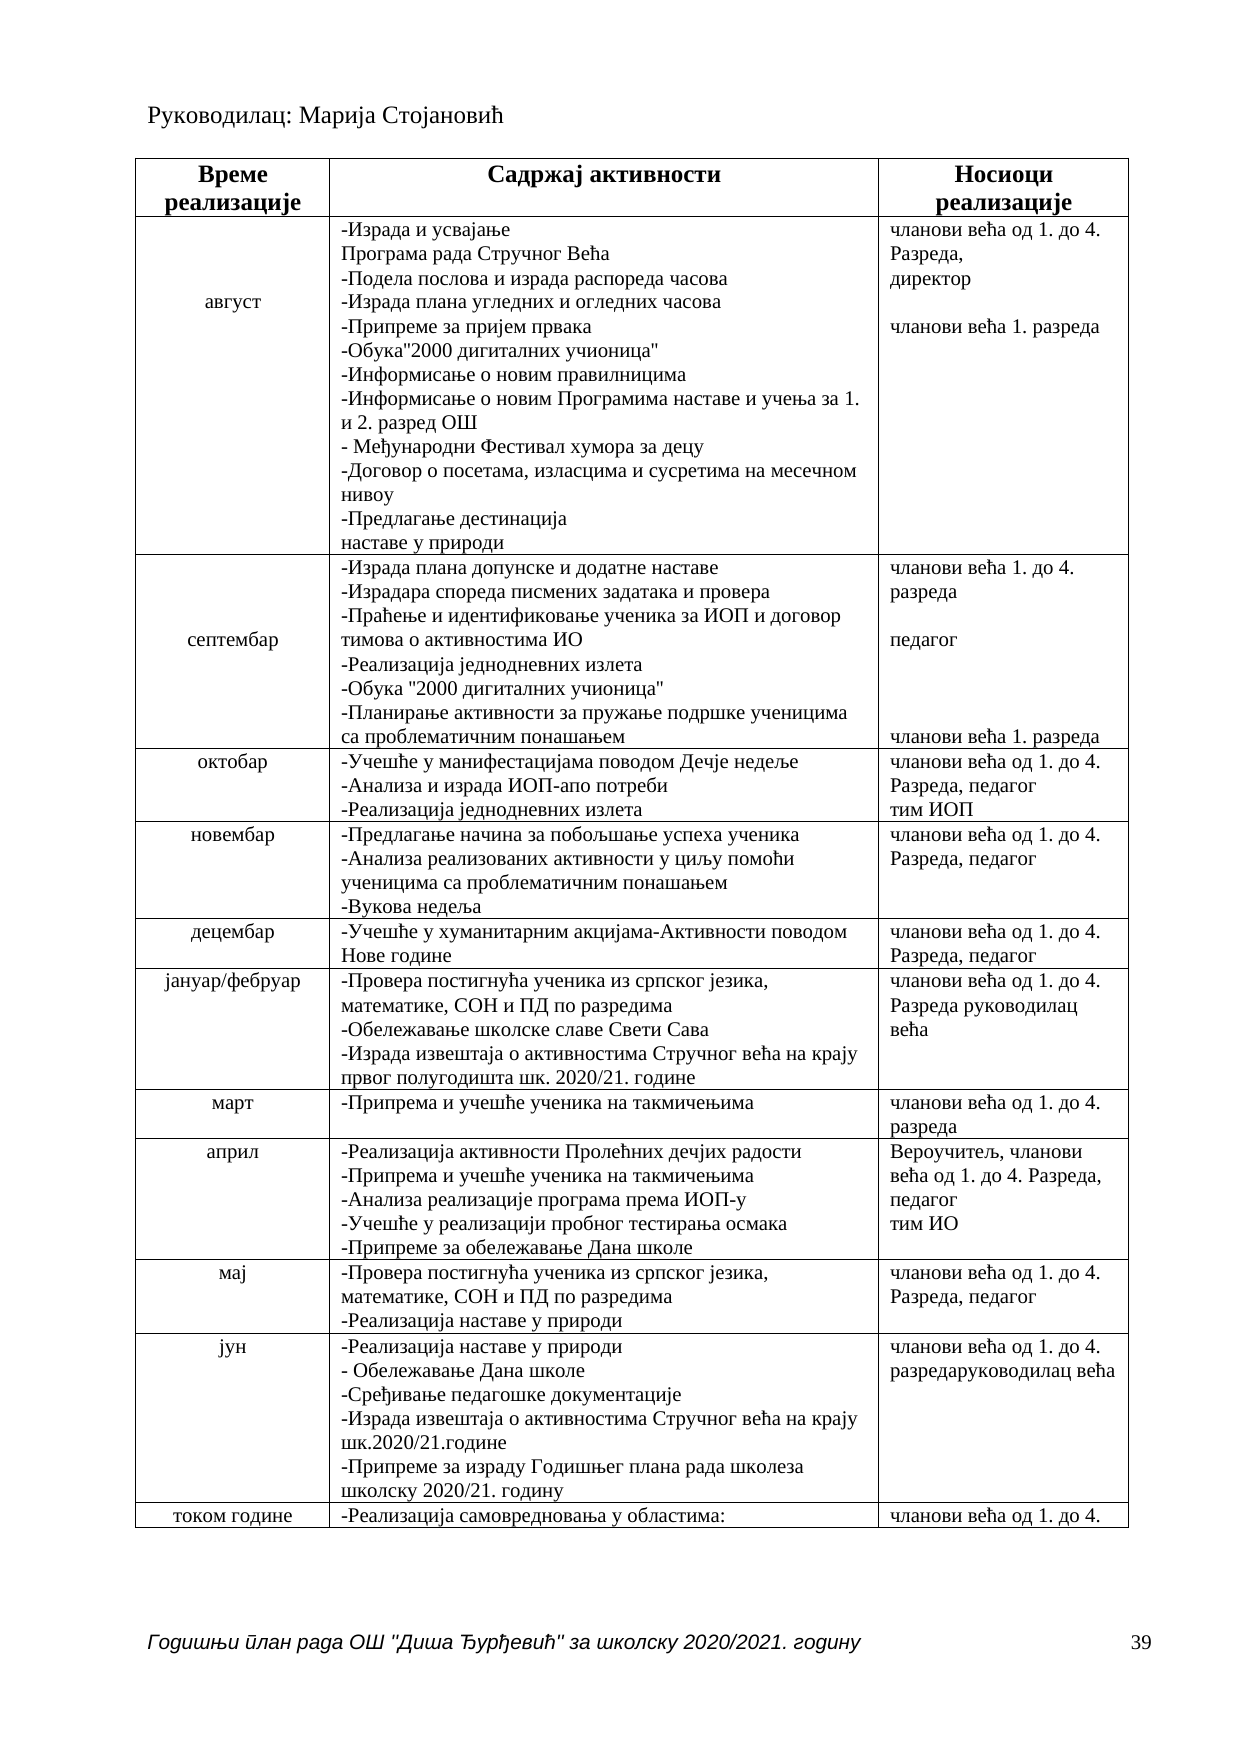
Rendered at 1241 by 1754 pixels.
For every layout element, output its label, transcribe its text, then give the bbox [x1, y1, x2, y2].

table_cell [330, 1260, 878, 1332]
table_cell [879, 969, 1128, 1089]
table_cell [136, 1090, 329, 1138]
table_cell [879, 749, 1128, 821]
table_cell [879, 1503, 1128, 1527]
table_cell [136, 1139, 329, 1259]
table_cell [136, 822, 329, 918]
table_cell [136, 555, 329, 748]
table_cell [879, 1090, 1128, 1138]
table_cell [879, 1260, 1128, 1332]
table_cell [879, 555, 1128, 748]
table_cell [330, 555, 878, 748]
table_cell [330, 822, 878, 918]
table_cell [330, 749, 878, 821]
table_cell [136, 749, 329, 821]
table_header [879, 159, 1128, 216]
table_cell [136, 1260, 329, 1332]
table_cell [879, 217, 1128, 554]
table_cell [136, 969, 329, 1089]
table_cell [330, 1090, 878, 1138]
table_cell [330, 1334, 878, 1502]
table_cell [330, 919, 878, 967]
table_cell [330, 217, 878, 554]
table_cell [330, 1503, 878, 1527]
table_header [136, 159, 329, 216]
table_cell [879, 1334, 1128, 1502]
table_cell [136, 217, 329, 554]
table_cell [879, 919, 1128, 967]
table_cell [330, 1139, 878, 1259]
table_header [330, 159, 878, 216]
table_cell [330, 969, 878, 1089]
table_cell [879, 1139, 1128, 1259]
text Руководилац: Марија Стојановић [147, 100, 1152, 129]
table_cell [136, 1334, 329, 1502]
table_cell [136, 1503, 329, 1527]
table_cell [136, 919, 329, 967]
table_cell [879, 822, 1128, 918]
